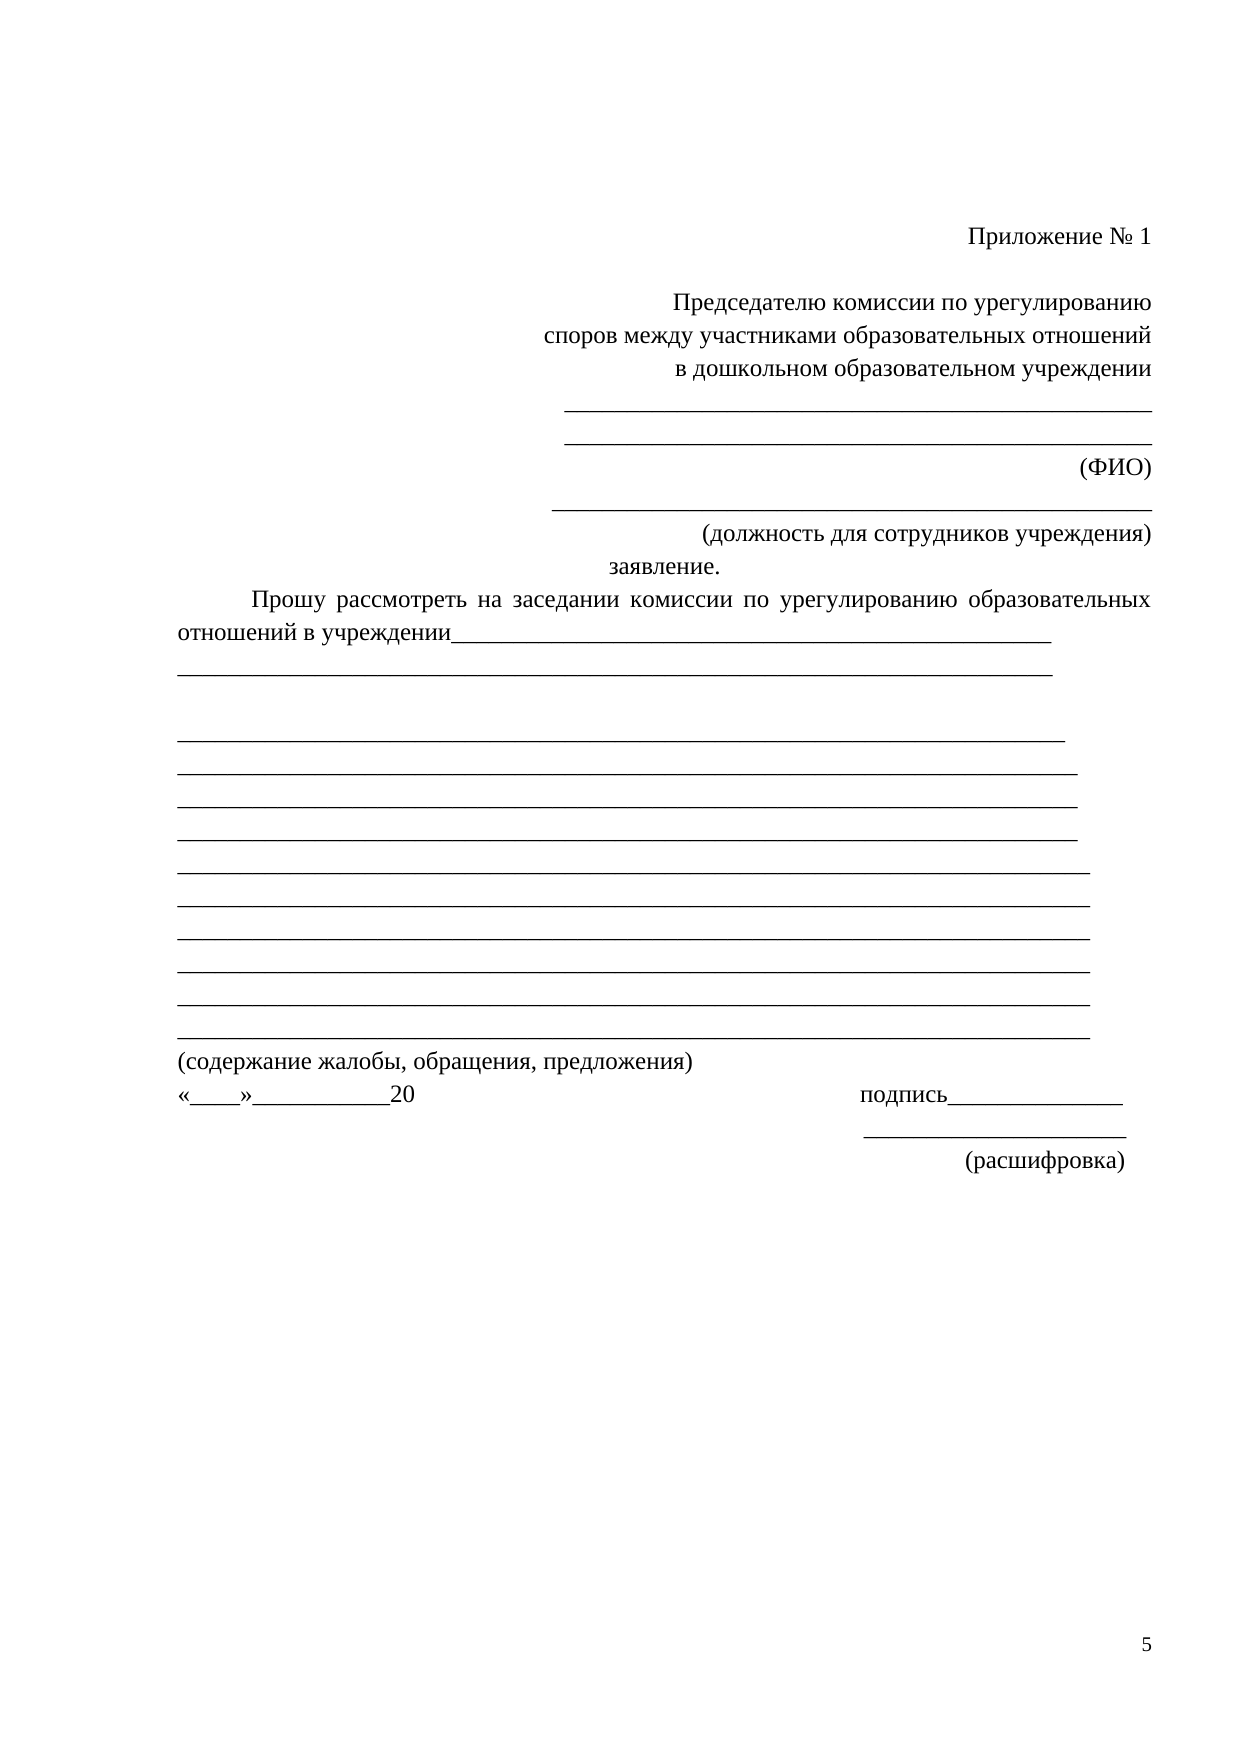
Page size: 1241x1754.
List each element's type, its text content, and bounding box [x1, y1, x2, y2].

text ________________________________________________________________________ [177, 815, 1152, 844]
text в дошкольном образовательном учреждении [177, 353, 1152, 382]
text _________________________________________________________________________ [177, 914, 1152, 943]
text _________________________________________________________________________ [177, 947, 1152, 976]
text Председателю комиссии по урегулированию [177, 287, 1152, 316]
text заявление. [177, 551, 1152, 580]
text Прошу рассмотреть на заседании комиссии по урегулированию образовательных отношений в учреждении________________________________________________ [177, 584, 1152, 646]
text (расшифровка) [177, 1145, 1152, 1174]
text ________________________________________________ [177, 485, 1152, 514]
text _________________________________________________________________________ [177, 1013, 1152, 1042]
text _________________________________________________________________________ [177, 848, 1152, 877]
text _______________________________________________ [177, 386, 1152, 414]
text _____________________ [177, 1112, 1152, 1141]
text споров между участниками образовательных отношений [177, 320, 1152, 348]
text _______________________________________________________________________ [177, 716, 1152, 745]
text (должность для сотрудников учреждения) [177, 518, 1152, 547]
text (ФИО) [177, 452, 1152, 481]
text «____»___________20 подпись______________ [177, 1079, 1152, 1108]
text _________________________________________________________________________ [177, 980, 1152, 1009]
text ________________________________________________________________________ [177, 782, 1152, 811]
text (содержание жалобы, обращения, предложения) [177, 1046, 1152, 1075]
text _______________________________________________ [177, 419, 1152, 448]
text ________________________________________________________________________ [177, 749, 1152, 778]
text _________________________________________________________________________ [177, 881, 1152, 910]
text Приложение № 1 [177, 221, 1152, 249]
text ______________________________________________________________________ [177, 650, 1152, 679]
